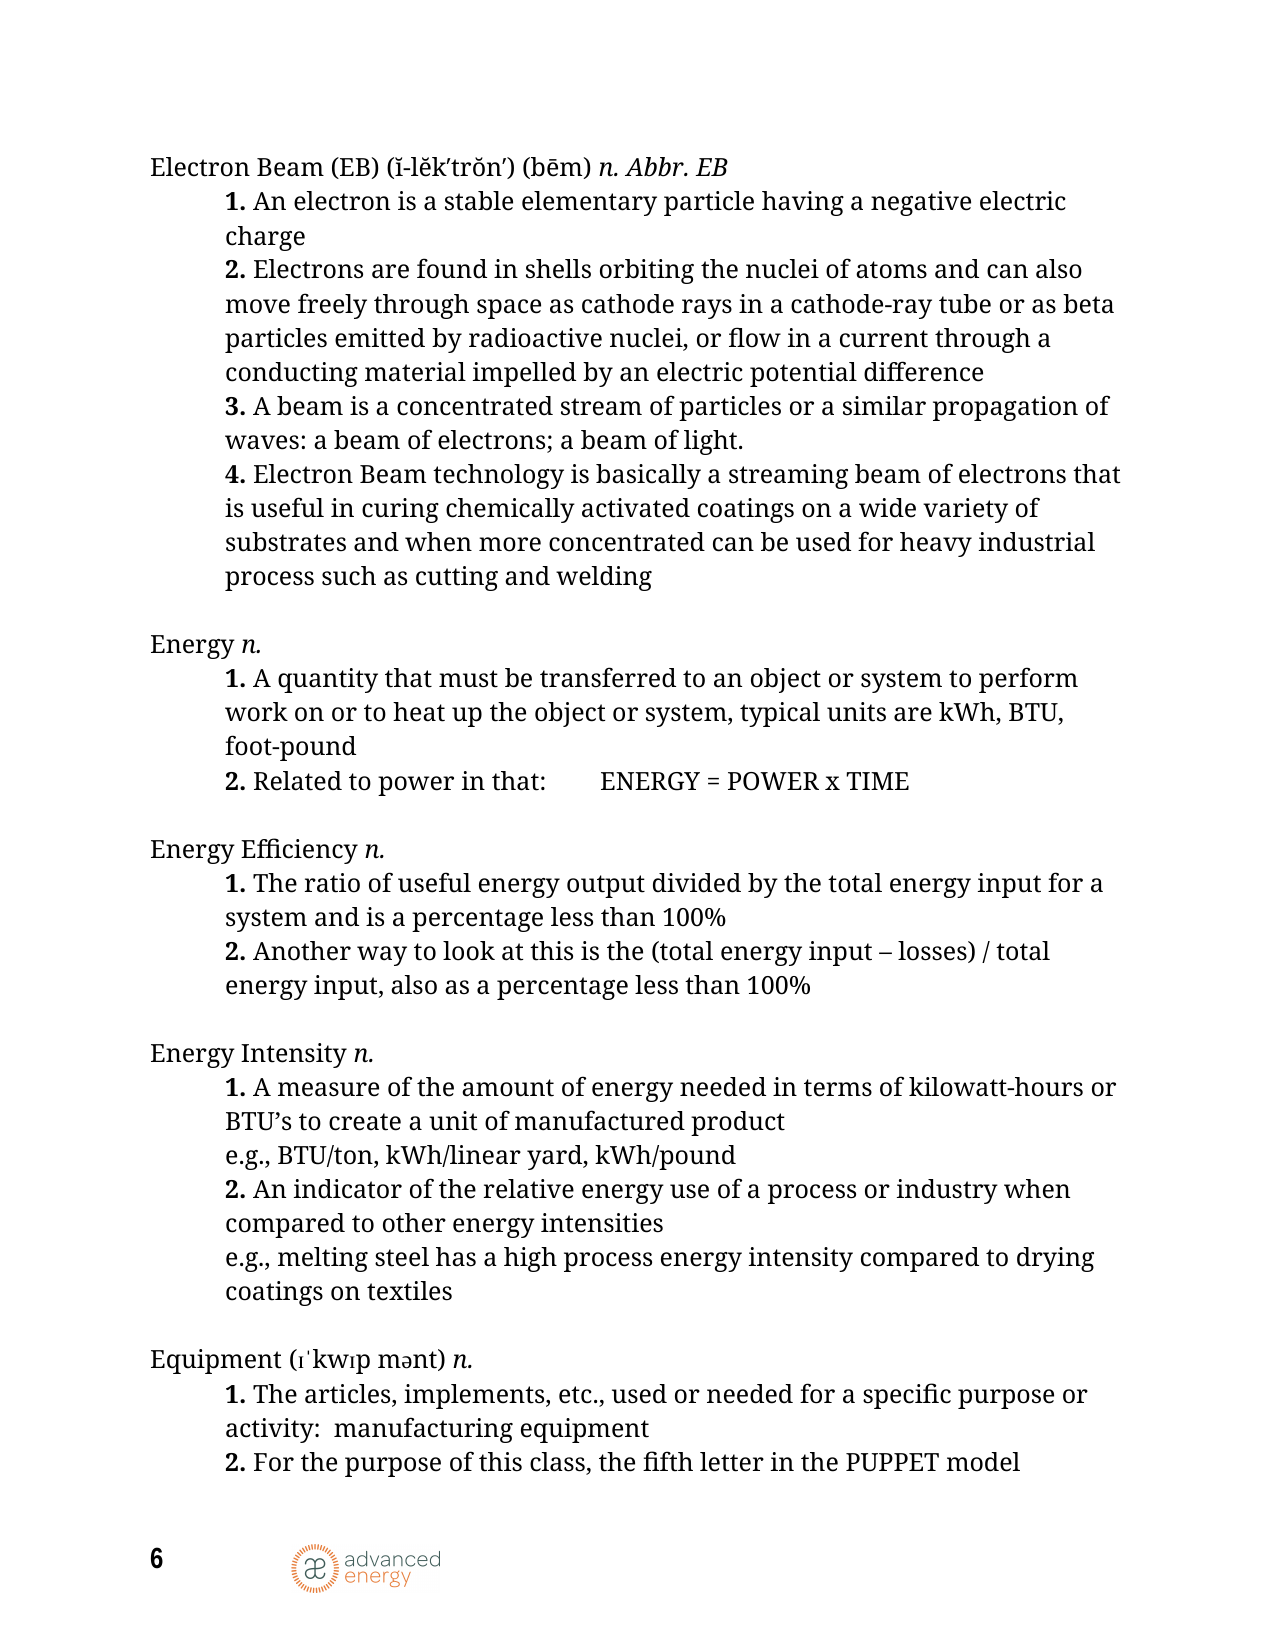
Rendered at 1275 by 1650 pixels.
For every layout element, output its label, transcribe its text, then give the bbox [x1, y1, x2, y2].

picture [291, 1544, 440, 1593]
text e.g., BTU/ton, kWh/linear yard, kWh/pound [225, 1138, 1125, 1172]
text 1. The articles, implements, etc., used or needed for a specific purpose or activity: manufacturing equipment [225, 1376, 1125, 1444]
text 3. A beam is a concentrated stream of particles or a similar propagation of waves: a beam of electrons; a beam of light. [225, 388, 1125, 457]
text Equipment (ɪˈkwɪp mənt) n. [150, 1342, 1125, 1376]
text 2. An indicator of the relative energy use of a process or industry when compared to other energy intensities [225, 1172, 1125, 1240]
text Energy Efficiency n. [150, 831, 1125, 865]
text 1. A measure of the amount of energy needed in terms of kilowatt-hours or BTU’s to create a unit of manufactured product [225, 1070, 1125, 1138]
text 2. Another way to look at this is the (total energy input – losses) / total energy input, also as a percentage less than 100% [225, 933, 1125, 1002]
text 4. Electron Beam technology is basically a streaming beam of electrons that is useful in curing chemically activated coatings on a wide variety of substrates and when more concentrated can be used for heavy industrial process such as cutting and welding [225, 457, 1125, 593]
text e.g., melting steel has a high process energy intensity compared to drying coatings on textiles [225, 1240, 1125, 1308]
text 1. The ratio of useful energy output divided by the total energy input for a system and is a percentage less than 100% [225, 865, 1125, 933]
text Electron Beam (EB) (ĭ-lĕk′trŏn′) (bēm) n. Abbr. EB [150, 150, 1125, 184]
text 1. An electron is a stable elementary particle having a negative electric charge [225, 184, 1125, 252]
text 2. For the purpose of this class, the fifth letter in the PUPPET model [225, 1444, 1125, 1478]
text 2. Related to power in that: ENERGY = POWER x TIME [225, 763, 1125, 797]
text Energy n. [150, 627, 1125, 661]
text 2. Electrons are found in shells orbiting the nuclei of atoms and can also move freely through space as cathode rays in a cathode-ray tube or as beta particles emitted by radioactive nuclei, or flow in a current through a conducting material impelled by an electric potential difference [225, 252, 1125, 388]
text Energy Intensity n. [150, 1036, 1125, 1070]
text 1. A quantity that must be transferred to an object or system to perform work on or to heat up the object or system, typical units are kWh, BTU, foot-pound [225, 661, 1125, 763]
